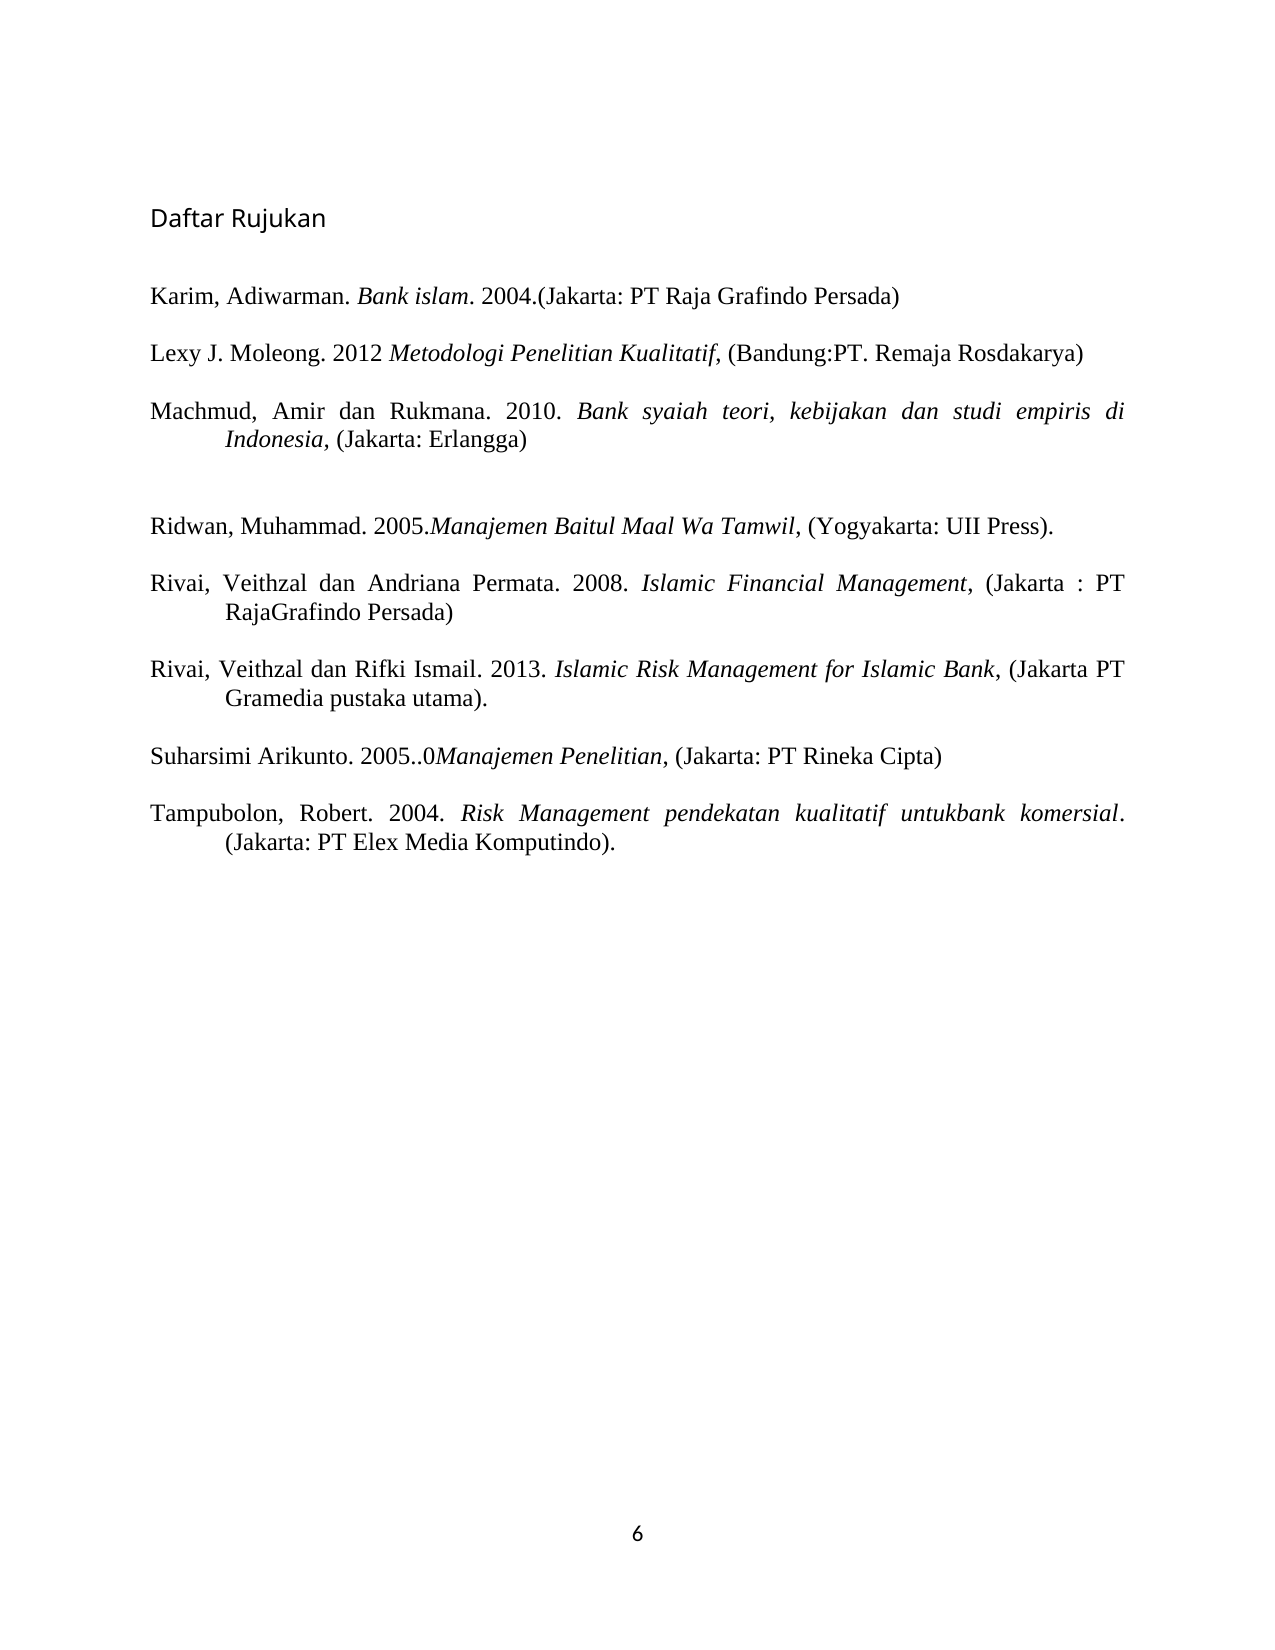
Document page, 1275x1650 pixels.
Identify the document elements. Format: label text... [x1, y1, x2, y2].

text Tampubolon, Robert. 2004. Risk Management pendekatan kualitatif untukbank komersial. (Jakarta: PT Elex Media Komputindo). [150, 798, 1125, 856]
text Daftar Rujukan [150, 201, 1125, 235]
text Ridwan, Muhammad. 2005.Manajemen Baitul Maal Wa Tamwil, (Yogyakarta: UII Press). [150, 511, 1125, 539]
text Karim, Adiwarman. Bank islam. 2004.(Jakarta: PT Raja Grafindo Persada) [150, 281, 1125, 309]
text Machmud, Amir dan Rukmana. 2010. Bank syaiah teori, kebijakan dan studi empiris di Indonesia, (Jakarta: Erlangga) [150, 396, 1125, 453]
text Rivai, Veithzal dan Andriana Permata. 2008. Islamic Financial Management, (Jakarta : PT RajaGrafindo Persada) [150, 568, 1125, 626]
text Rivai, Veithzal dan Rifki Ismail. 2013. Islamic Risk Management for Islamic Bank, (Jakarta PT Gramedia pustaka utama). [150, 654, 1125, 712]
text Lexy J. Moleong. 2012 Metodologi Penelitian Kualitatif, (Bandung:PT. Remaja Rosdakarya) [150, 338, 1125, 367]
text Suharsimi Arikunto. 2005..0Manajemen Penelitian, (Jakarta: PT Rineka Cipta) [150, 741, 1125, 769]
